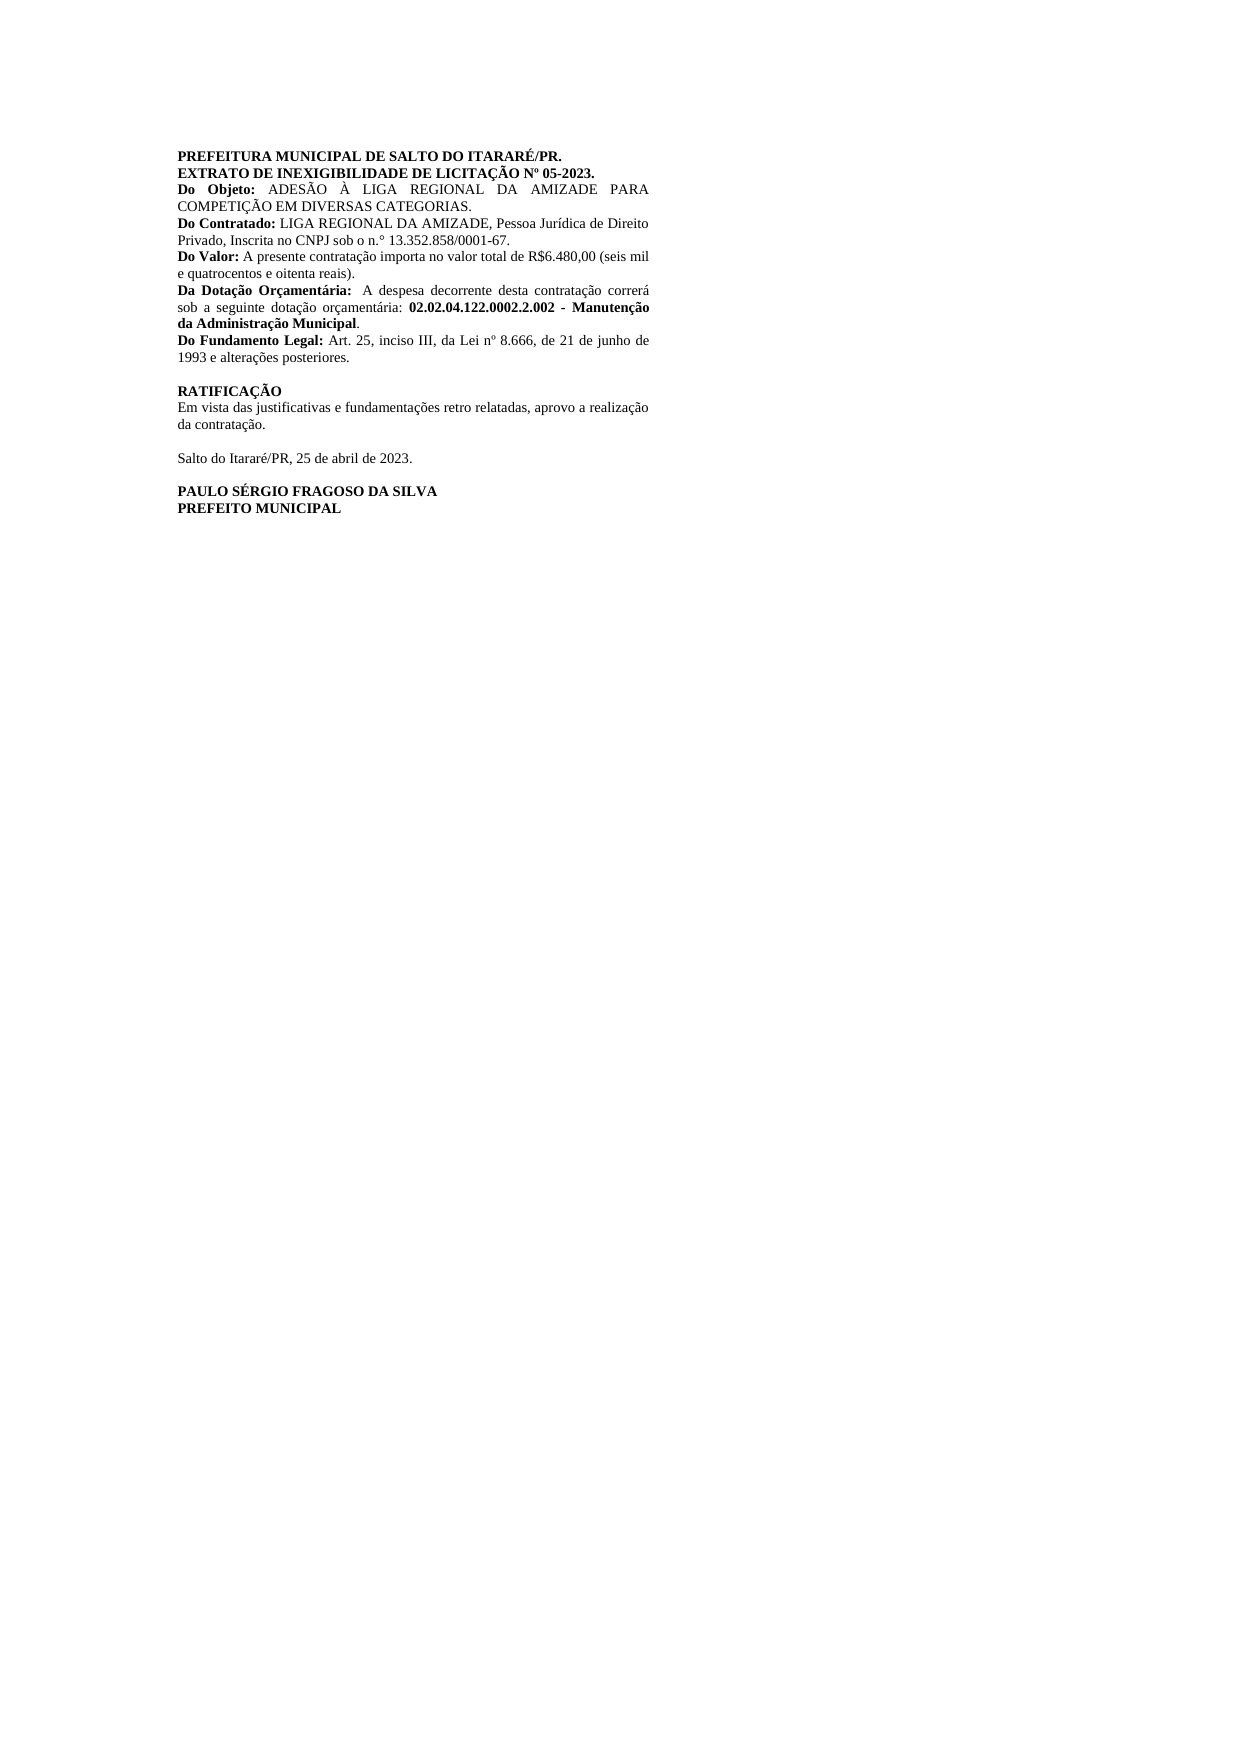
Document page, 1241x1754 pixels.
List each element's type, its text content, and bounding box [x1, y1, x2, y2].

text Em vista das justificativas e fundamentações retro relatadas, aprovo a realização da contratação. [177, 399, 650, 433]
text RATIFICAÇÃO [177, 382, 650, 399]
text Do Contratado: LIGA REGIONAL DA AMIZADE, Pessoa Jurídica de Direito Privado, Inscrita no CNPJ sob o n.° 13.352.858/0001-67. [177, 215, 650, 248]
text Da Dotação Orçamentária: A despesa decorrente desta contratação correrá sob a seguinte dotação orçamentária: 02.02.04.122.0002.2.002 - Manutenção da Administração Municipal. [177, 282, 650, 332]
text PREFEITURA MUNICIPAL DE SALTO DO ITARARÉ/PR. [177, 148, 650, 164]
text Do Objeto: ADESÃO À LIGA REGIONAL DA AMIZADE PARA COMPETIÇÃO EM DIVERSAS CATEGORIAS. [177, 181, 650, 215]
text Salto do Itararé/PR, 25 de abril de 2023. [177, 449, 650, 466]
text PREFEITO MUNICIPAL [177, 500, 650, 517]
text Do Valor: A presente contratação importa no valor total de R$6.480,00 (seis mil e quatrocentos e oitenta reais). [177, 248, 650, 282]
text PAULO SÉRGIO FRAGOSO DA SILVA [177, 483, 650, 500]
text EXTRATO DE INEXIGIBILIDADE DE LICITAÇÃO Nº 05-2023. [177, 164, 650, 181]
text Do Fundamento Legal: Art. 25, inciso III, da Lei nº 8.666, de 21 de junho de 1993 e alterações posteriores. [177, 332, 650, 366]
